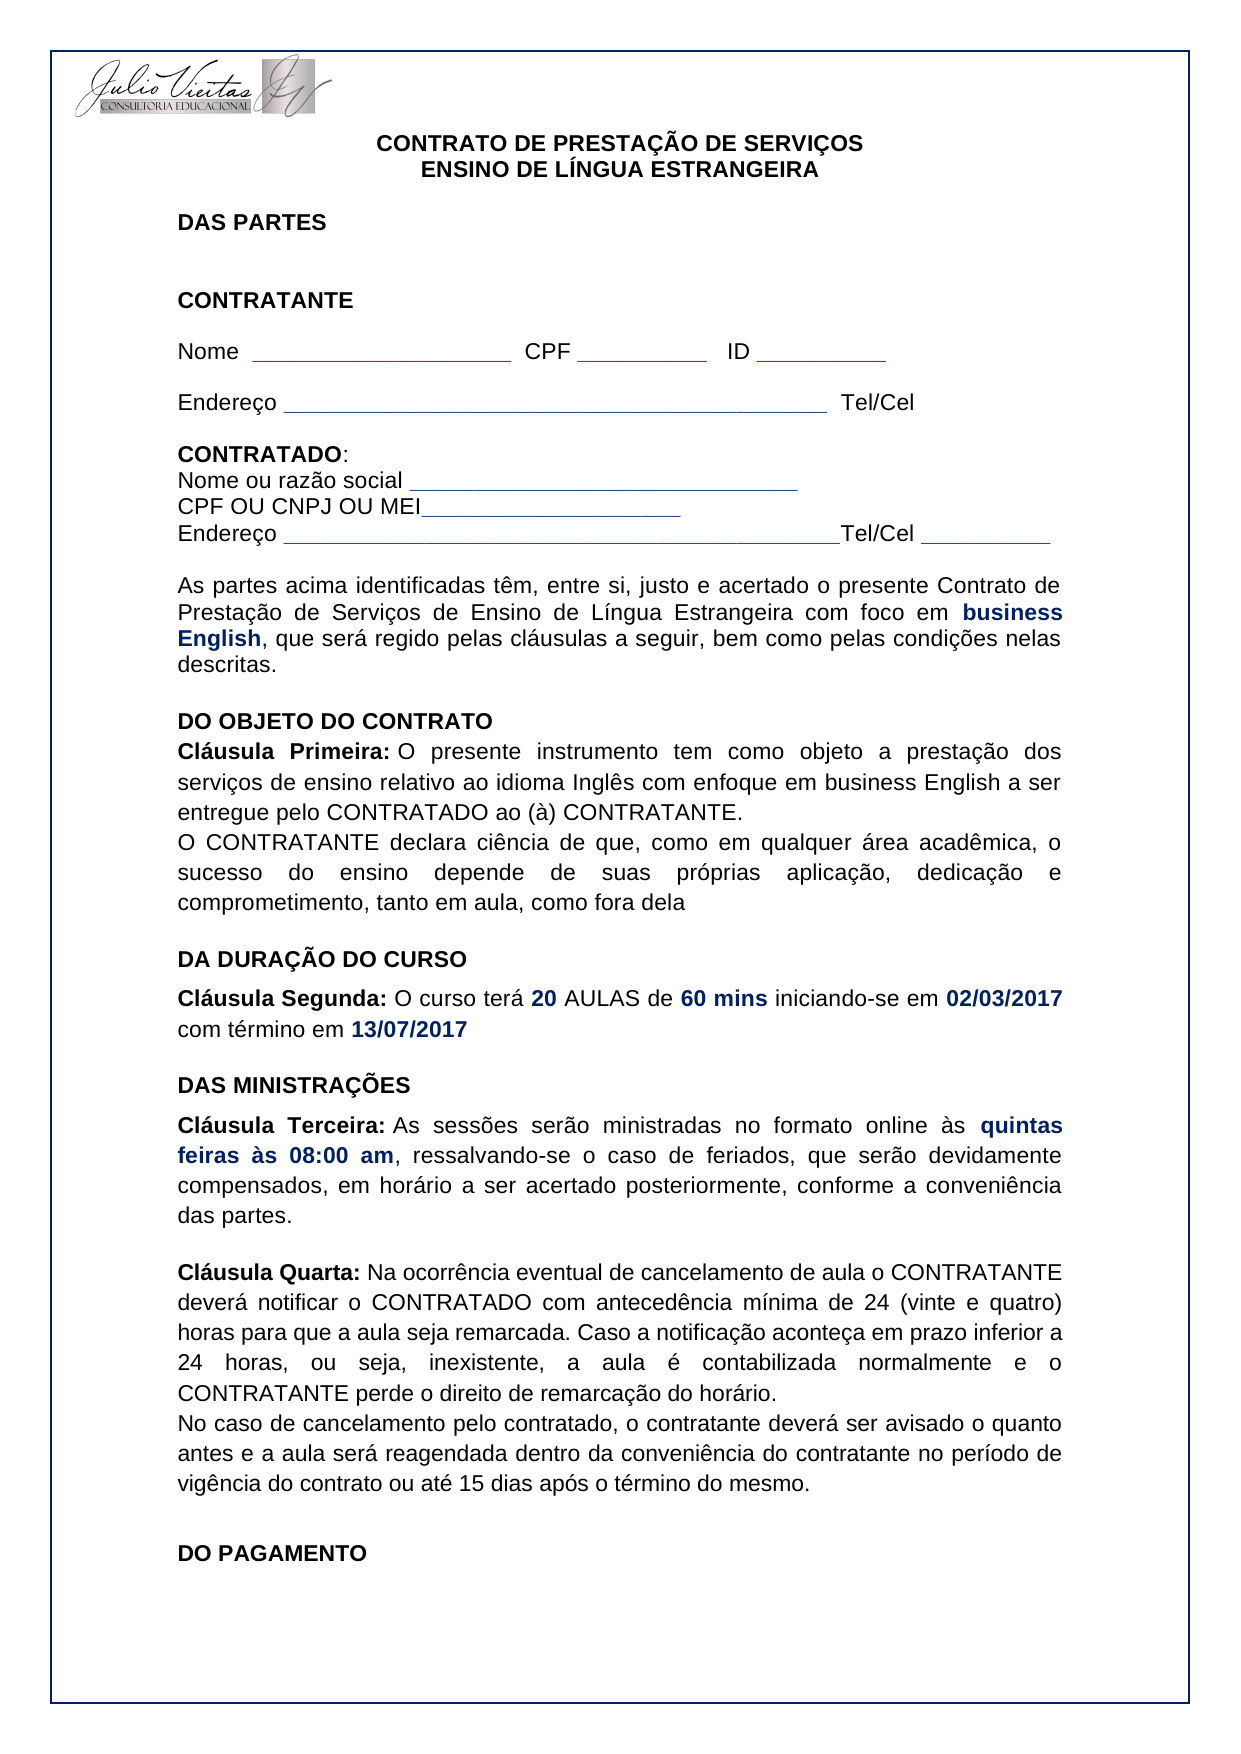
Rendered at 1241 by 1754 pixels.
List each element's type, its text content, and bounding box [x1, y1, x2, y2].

text Nome ou razão social ______________________________ [177, 467, 1063, 493]
text CONTRATANTE [177, 287, 1063, 313]
text DAS MINISTRAÇÕES [177, 1072, 1063, 1098]
text No caso de cancelamento pelo contratado, o contratante deverá ser avisado o quanto antes e a aula será reagendada dentro da conveniência do contratante no período de vigência do contrato ou até 15 dias após o término do mesmo. [177, 1410, 1063, 1497]
text DO OBJETO DO CONTRATO [177, 708, 1063, 734]
text Endereço __________________________________________ Tel/Cel [177, 389, 1063, 416]
text Nome ____________________ CPF __________ ID __________ [177, 338, 1063, 364]
text CONTRATADO: [177, 441, 1063, 467]
text CPF OU CNPJ OU MEI____________________ [177, 493, 1063, 520]
text Cláusula Primeira: O presente instrumento tem como objeto a prestação dos serviços de ensino relativo ao idioma Inglês com enfoque em business English a ser entregue pelo CONTRATADO ao (à) CONTRATANTE. [177, 738, 1063, 825]
text DO PAGAMENTO [177, 1540, 1063, 1566]
text O CONTRATANTE declara ciência de que, como em qualquer área acadêmica, o sucesso do ensino depende de suas próprias aplicação, dedicação e comprometimento, tanto em aula, como fora dela [177, 829, 1063, 916]
text Cláusula Quarta: Na ocorrência eventual de cancelamento de aula o CONTRATANTE deverá notificar o CONTRATADO com antecedência mínima de 24 (vinte e quatro) horas para que a aula seja remarcada. Caso a notificação aconteça em prazo inferior a 24 horas, ou seja, inexistente, a aula é contabilizada normalmente e o CONTRATANTE perde o direito de remarcação do horário. [177, 1259, 1063, 1406]
text DA DURAÇÃO DO CURSO [177, 946, 1063, 972]
text Cláusula Terceira: As sessões serão ministradas no formato online às quintas feiras às 08:00 am, ressalvando-se o caso de feriados, que serão devidamente compensados, em horário a ser acertado posteriormente, conforme a conveniência das partes. [177, 1112, 1063, 1228]
picture [75, 54, 332, 117]
text Cláusula Segunda: O curso terá 20 AULAS de 60 mins iniciando-se em 02/03/2017 com término em 13/07/2017 [177, 985, 1063, 1042]
text ENSINO DE LÍNGUA ESTRANGEIRA [177, 156, 1063, 182]
text DAS PARTES [177, 209, 1063, 235]
text As partes acima identificadas têm, entre si, justo e acertado o presente Contrato de Prestação de Serviços de Ensino de Língua Estrangeira com foco em business English, que será regido pelas cláusulas a seguir, bem como pelas condições nelas descritas. [177, 572, 1063, 678]
text Endereço ___________________________________________Tel/Cel __________ [177, 520, 1063, 546]
text CONTRATO DE PRESTAÇÃO DE SERVIÇOS [177, 130, 1063, 156]
